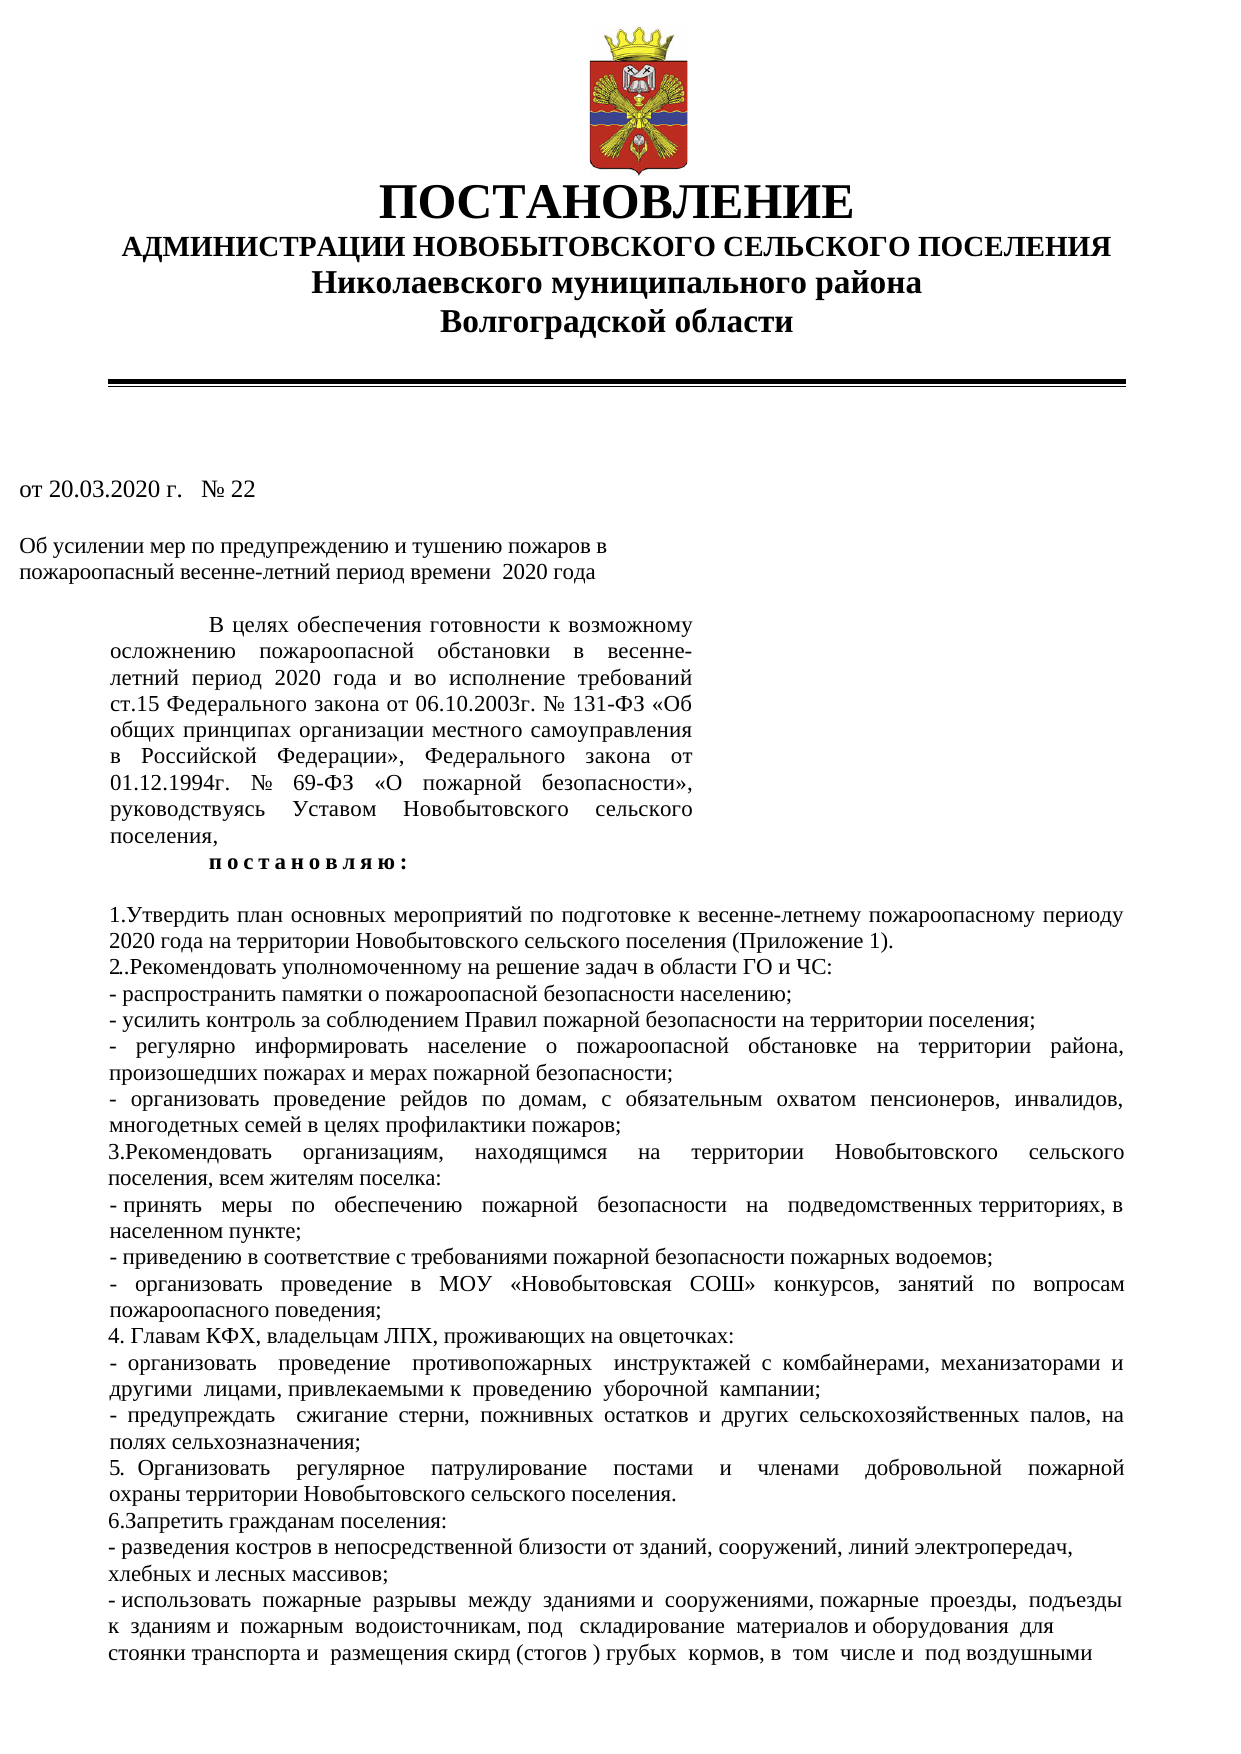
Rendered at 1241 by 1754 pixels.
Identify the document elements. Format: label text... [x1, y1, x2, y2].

picture [589, 27, 688, 177]
text 5. Организовать регулярное патрулирование постами и членами добровольной пожарной охраны территории Новобытовского сельского поселения. [109, 1454, 1126, 1507]
text Николаевского муниципального района [108, 263, 1126, 301]
text постановляю: [110, 848, 1126, 874]
text 1.Утвердить план основных мероприятий по подготовке к весенне-летнему пожароопасному периоду 2020 года на территории Новобытовского сельского поселения (Приложение 1). [109, 901, 1126, 953]
text - усилить контроль за соблюдением Правил пожарной безопасности на территории поселения; [109, 1006, 1126, 1032]
text 6.Запретить гражданам поселения: [108, 1507, 1126, 1533]
text 4. Главам КФХ, владельцам ЛПХ, проживающих на овцеточках: [108, 1322, 1126, 1349]
text - регулярно информировать население о пожароопасной обстановке на территории района, произошедших пожарах и мерах пожарной безопасности; [109, 1032, 1126, 1085]
subtitle ПОСТАНОВЛЕНИЕ [108, 172, 1126, 229]
subtitle АДМИНИСТРАЦИИ НОВОБЫТОВСКОГО СЕЛЬСКОГО ПОСЕЛЕНИЯ [108, 229, 1126, 263]
text 3.Рекомендовать организациям, находящимся на территории Новобытовского сельского поселения, всем жителям поселка: [108, 1138, 1126, 1191]
text - принять меры по обеспечению пожарной безопасности на подведомственных территориях, в населенном пункте; [109, 1191, 1126, 1243]
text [108, 1533, 1126, 1665]
text - предупреждать сжигание стерни, пожнивных остатков и других сельскохозяйственных палов, на полях сельхозназначения; [109, 1401, 1126, 1454]
text 2..Рекомендовать уполномоченному на решение задач в области ГО и ЧС: [109, 953, 1126, 980]
text В целях обеспечения готовности к возможному осложнению пожароопасной обстановки в весенне-летний период 2020 года и во исполнение требований ст.15 Федерального закона от 06.10.2003г. № 131-ФЗ «Об общих принципах организации местного самоуправления в Российской Федерации», Федерального закона от 01.12.1994г. № 69-ФЗ «О пожарной безопасности», руководствуясь Уставом Новобытовского сельского поселения, [110, 611, 693, 848]
subtitle Волгоградской области [108, 301, 1126, 339]
text - приведению в соответствие с требованиями пожарной безопасности пожарных водоемов; [109, 1243, 1126, 1270]
text от 20.03.2020 г. № 22 [19, 474, 1126, 503]
text - распространить памятки о пожароопасной безопасности населению; [109, 980, 1126, 1006]
text - организовать проведение противопожарных инструктажей с комбайнерами, механизаторами и другими лицами, привлекаемыми к проведению уборочной кампании; [109, 1349, 1126, 1401]
text - организовать проведение в МОУ «Новобытовская СОШ» конкурсов, занятий по вопросам пожароопасного поведения; [109, 1270, 1126, 1322]
text Об усилении мер по предупреждению и тушению пожаров в пожароопасный весенне-летний период времени 2020 года [19, 532, 740, 584]
text - организовать проведение рейдов по домам, с обязательным охватом пенсионеров, инвалидов, многодетных семей в целях профилактики пожаров; [109, 1085, 1126, 1138]
